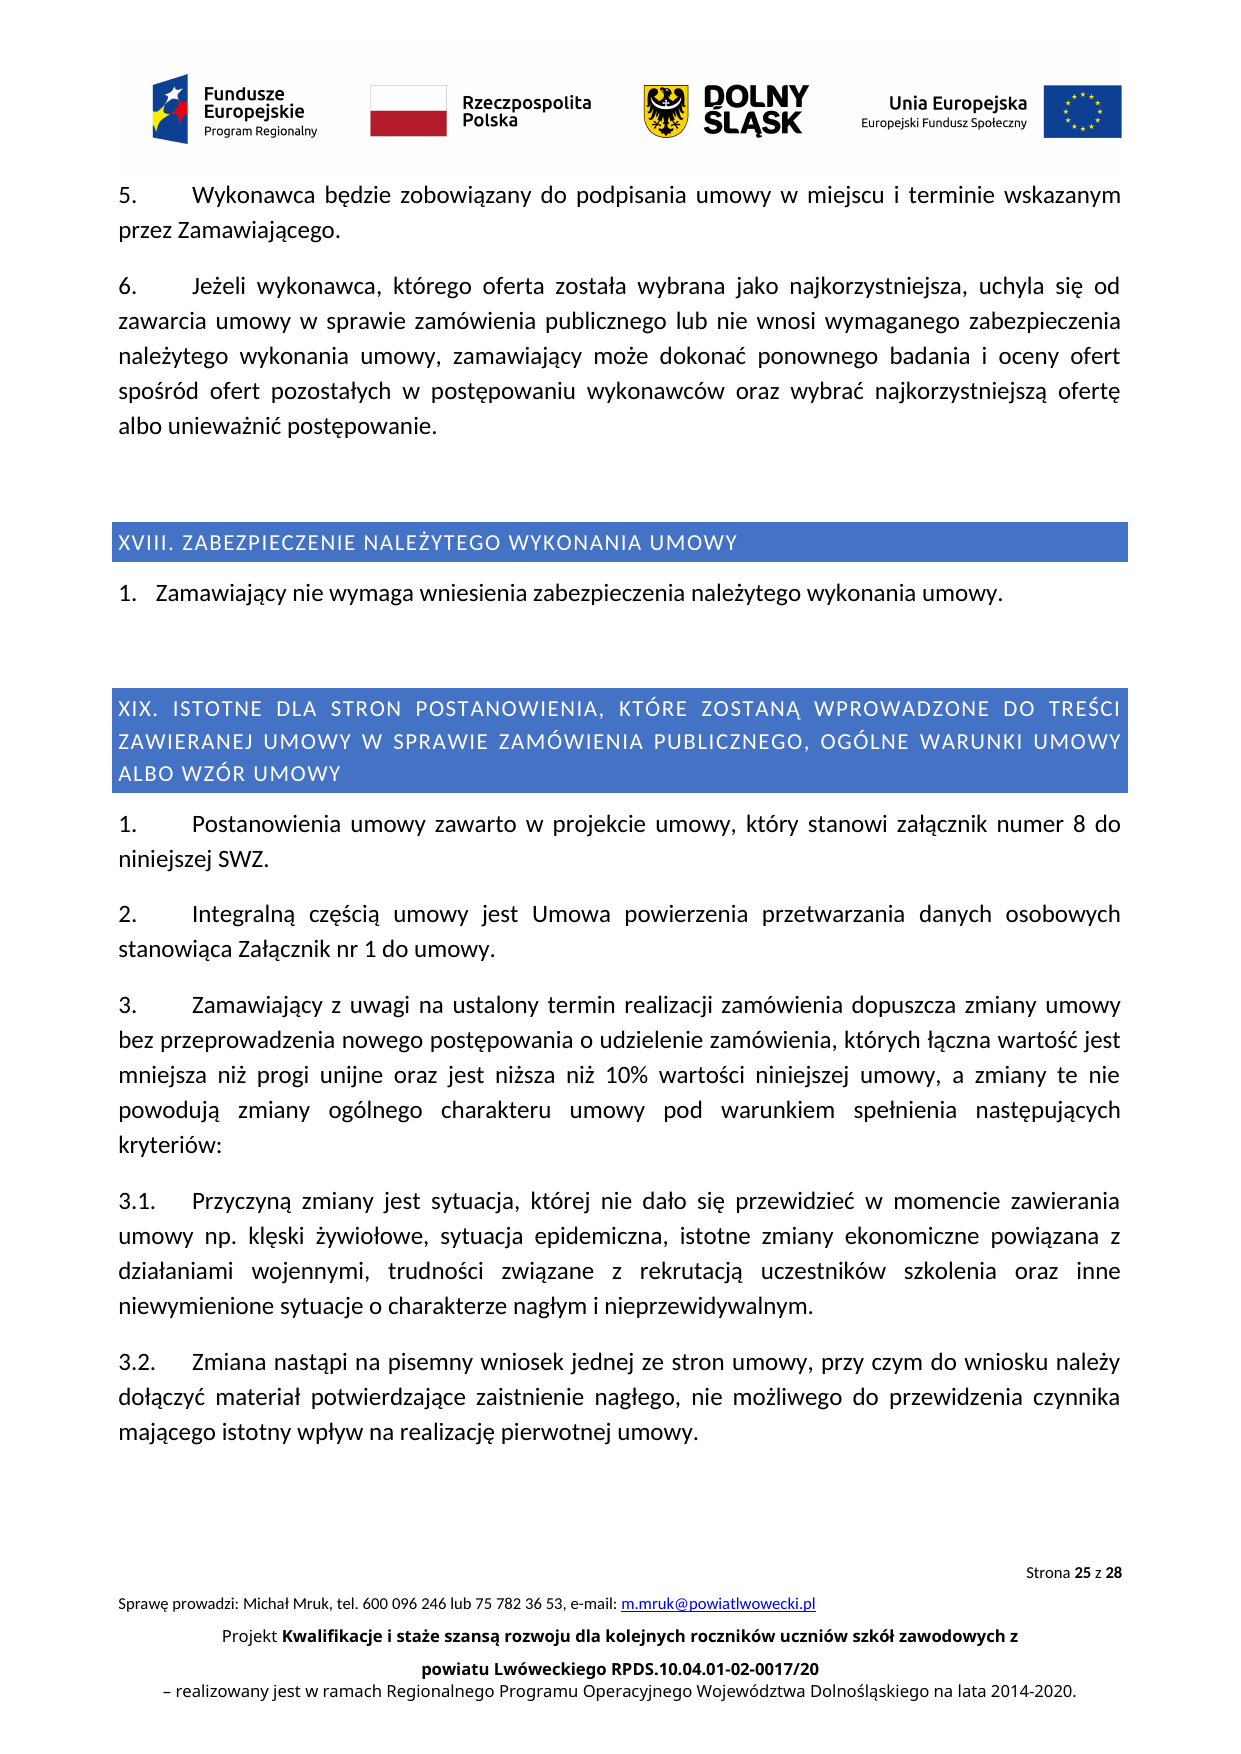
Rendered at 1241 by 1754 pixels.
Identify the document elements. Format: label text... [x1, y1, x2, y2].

list Zamawiający z uwagi na ustalony termin realizacji zamówienia dopuszcza zmiany umowy bez przeprowadzenia nowego postępowania o udzielenie zamówienia, których łączna wartość jest mniejsza niż progi unijne oraz jest niższa niż 10% wartości niniejszej umowy, a zmiany te nie powodują zmiany ogólnego charakteru umowy pod warunkiem spełnienia następujących kryteriów: [118, 989, 1122, 1160]
list Zamawiający nie wymaga wniesienia zabezpieczenia należytego wykonania umowy. [118, 577, 1122, 607]
picture [118, 40, 1122, 179]
list Przyczyną zmiany jest sytuacja, której nie dało się przewidzieć w momencie zawierania umowy np. klęski żywiołowe, sytuacja epidemiczna, istotne zmiany ekonomiczne powiązana z działaniami wojennymi, trudności związane z rekrutacją uczestników szkolenia oraz inne niewymienione sytuacje o charakterze nagłym i nieprzewidywalnym. [118, 1185, 1122, 1321]
text XIX. Istotne dla stron postanowienia, które zostaną wprowadzone do treści zawieranej umowy w sprawie zamówienia publicznego, ogólne warunki umowy albo wzór umowy [118, 695, 1122, 787]
list Integralną częścią umowy jest Umowa powierzenia przetwarzania danych osobowych stanowiąca Załącznik nr 1 do umowy. [118, 899, 1122, 964]
list Jeżeli wykonawca, którego oferta została wybrana jako najkorzystniejsza, uchyla się od zawarcia umowy w sprawie zamówienia publicznego lub nie wnosi wymaganego zabezpieczenia należytego wykonania umowy, zamawiający może dokonać ponownego badania i oceny ofert spośród ofert pozostałych w postępowaniu wykonawców oraz wybrać najkorzystniejszą ofertę albo unieważnić postępowanie. [118, 270, 1122, 440]
text XVIII. Zabezpieczenie należytego wykonania umowy [118, 528, 1122, 556]
list Zmiana nastąpi na pisemny wniosek jednej ze stron umowy, przy czym do wniosku należy dołączyć materiał potwierdzające zaistnienie nagłego, nie możliwego do przewidzenia czynnika mającego istotny wpływ na realizację pierwotnej umowy. [118, 1346, 1122, 1447]
list Wykonawca będzie zobowiązany do podpisania umowy w miejscu i terminie wskazanym przez Zamawiającego. [118, 179, 1122, 244]
list Postanowienia umowy zawarto w projekcie umowy, który stanowi załącznik numer 8 do niniejszej SWZ. [118, 808, 1122, 873]
